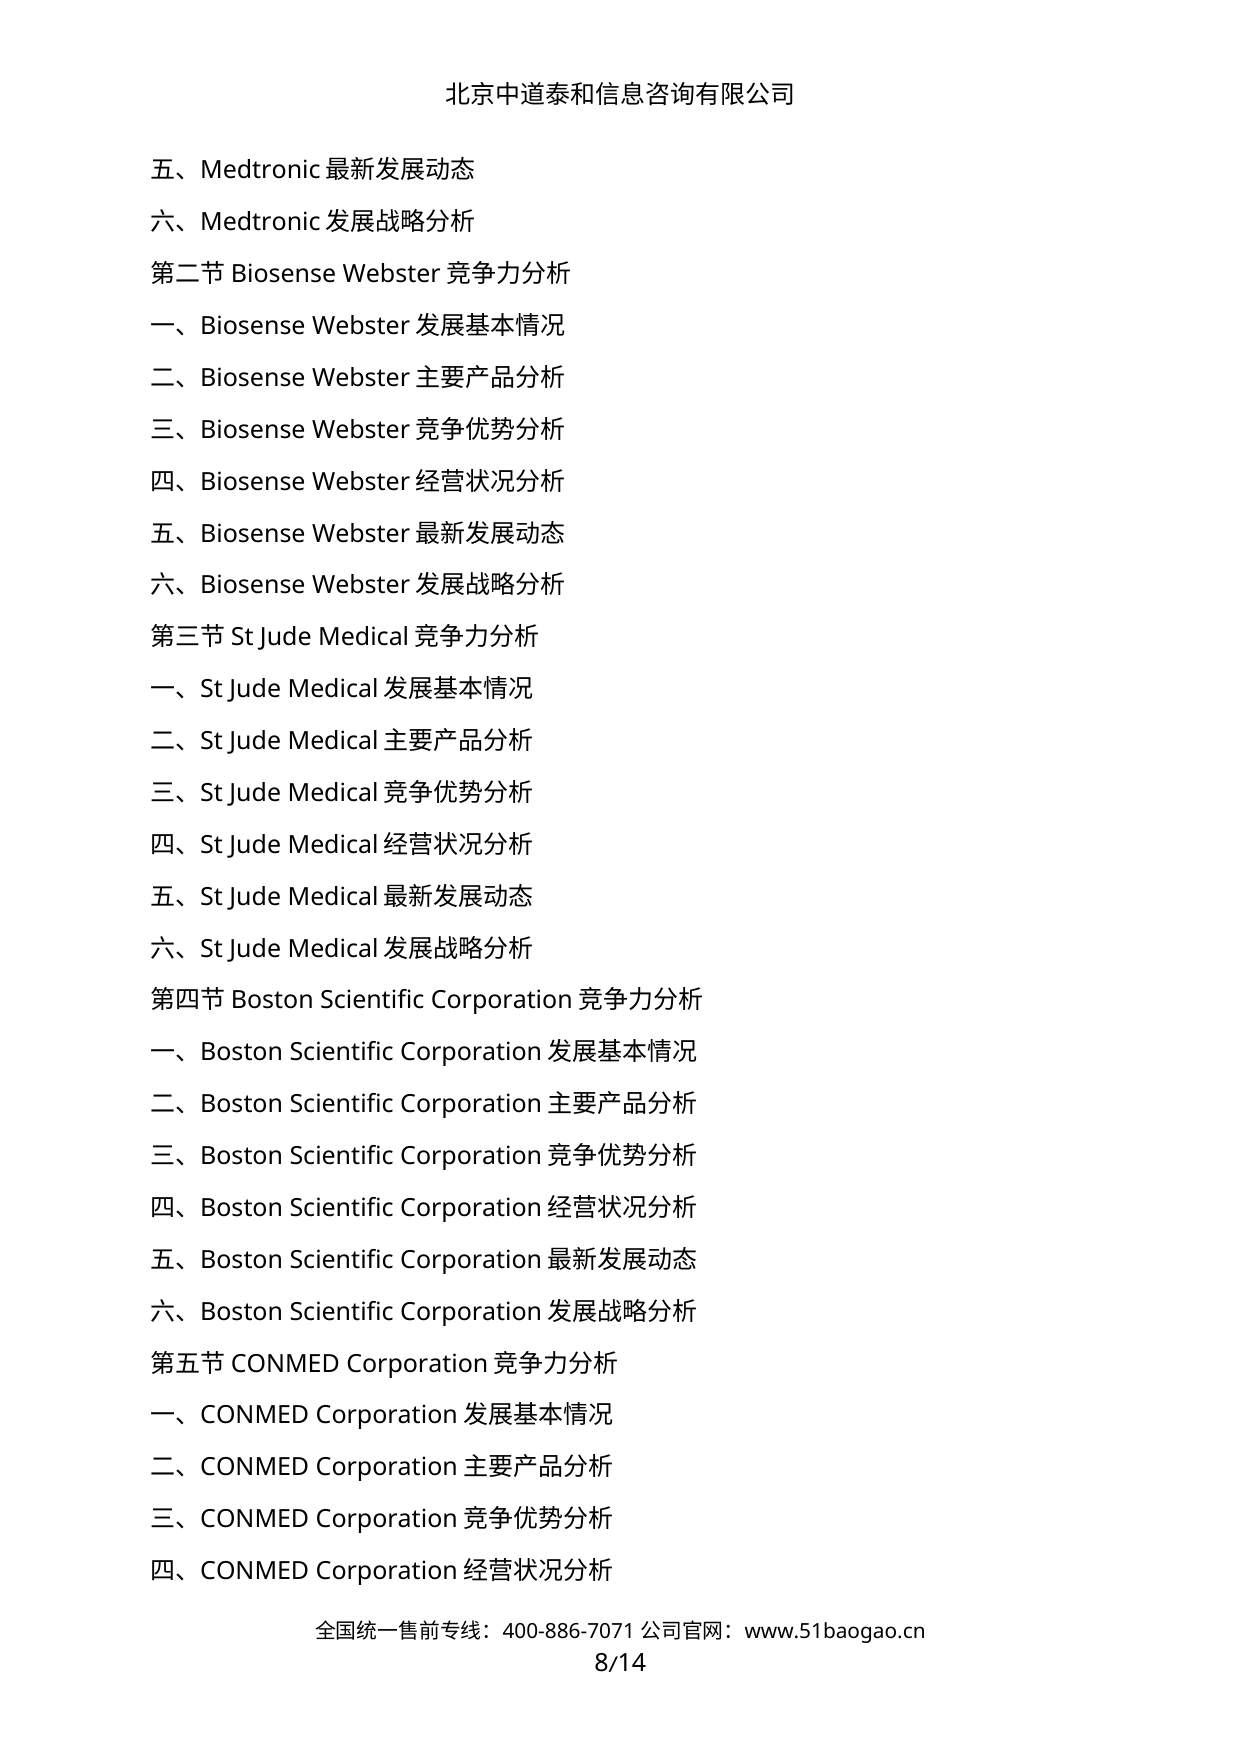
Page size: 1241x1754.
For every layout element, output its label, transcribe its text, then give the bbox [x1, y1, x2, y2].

text 一、CONMED Corporation发展基本情况 [150, 1395, 1090, 1431]
text 六、Biosense Webster发展战略分析 [150, 565, 1090, 601]
text 三、St Jude Medical竞争优势分析 [150, 772, 1090, 809]
text 第五节 CONMED Corporation竞争力分析 [150, 1343, 1090, 1379]
text 一、Boston Scientific Corporation发展基本情况 [150, 1032, 1090, 1068]
text 六、Medtronic发展战略分析 [150, 202, 1090, 238]
text 第二节 Biosense Webster竞争力分析 [150, 254, 1090, 290]
text 二、St Jude Medical主要产品分析 [150, 721, 1090, 757]
text 六、Boston Scientific Corporation发展战略分析 [150, 1291, 1090, 1327]
text 二、CONMED Corporation主要产品分析 [150, 1447, 1090, 1483]
text 四、St Jude Medical经营状况分析 [150, 824, 1090, 861]
text 三、Biosense Webster竞争优势分析 [150, 409, 1090, 446]
text 五、St Jude Medical最新发展动态 [150, 876, 1090, 912]
text 一、St Jude Medical发展基本情况 [150, 669, 1090, 705]
text 第三节 St Jude Medical竞争力分析 [150, 617, 1090, 653]
text 五、Biosense Webster最新发展动态 [150, 513, 1090, 549]
text 第四节 Boston Scientific Corporation竞争力分析 [150, 980, 1090, 1016]
text 五、Boston Scientific Corporation最新发展动态 [150, 1239, 1090, 1276]
text 二、Boston Scientific Corporation主要产品分析 [150, 1084, 1090, 1120]
text 三、Boston Scientific Corporation竞争优势分析 [150, 1136, 1090, 1172]
text 四、Biosense Webster经营状况分析 [150, 461, 1090, 497]
text 三、CONMED Corporation竞争优势分析 [150, 1499, 1090, 1535]
text 二、Biosense Webster主要产品分析 [150, 357, 1090, 394]
text 四、Boston Scientific Corporation经营状况分析 [150, 1187, 1090, 1224]
text 一、Biosense Webster发展基本情况 [150, 306, 1090, 342]
text 四、CONMED Corporation经营状况分析 [150, 1551, 1090, 1587]
text 五、Medtronic最新发展动态 [150, 150, 1090, 186]
text 六、St Jude Medical发展战略分析 [150, 928, 1090, 964]
